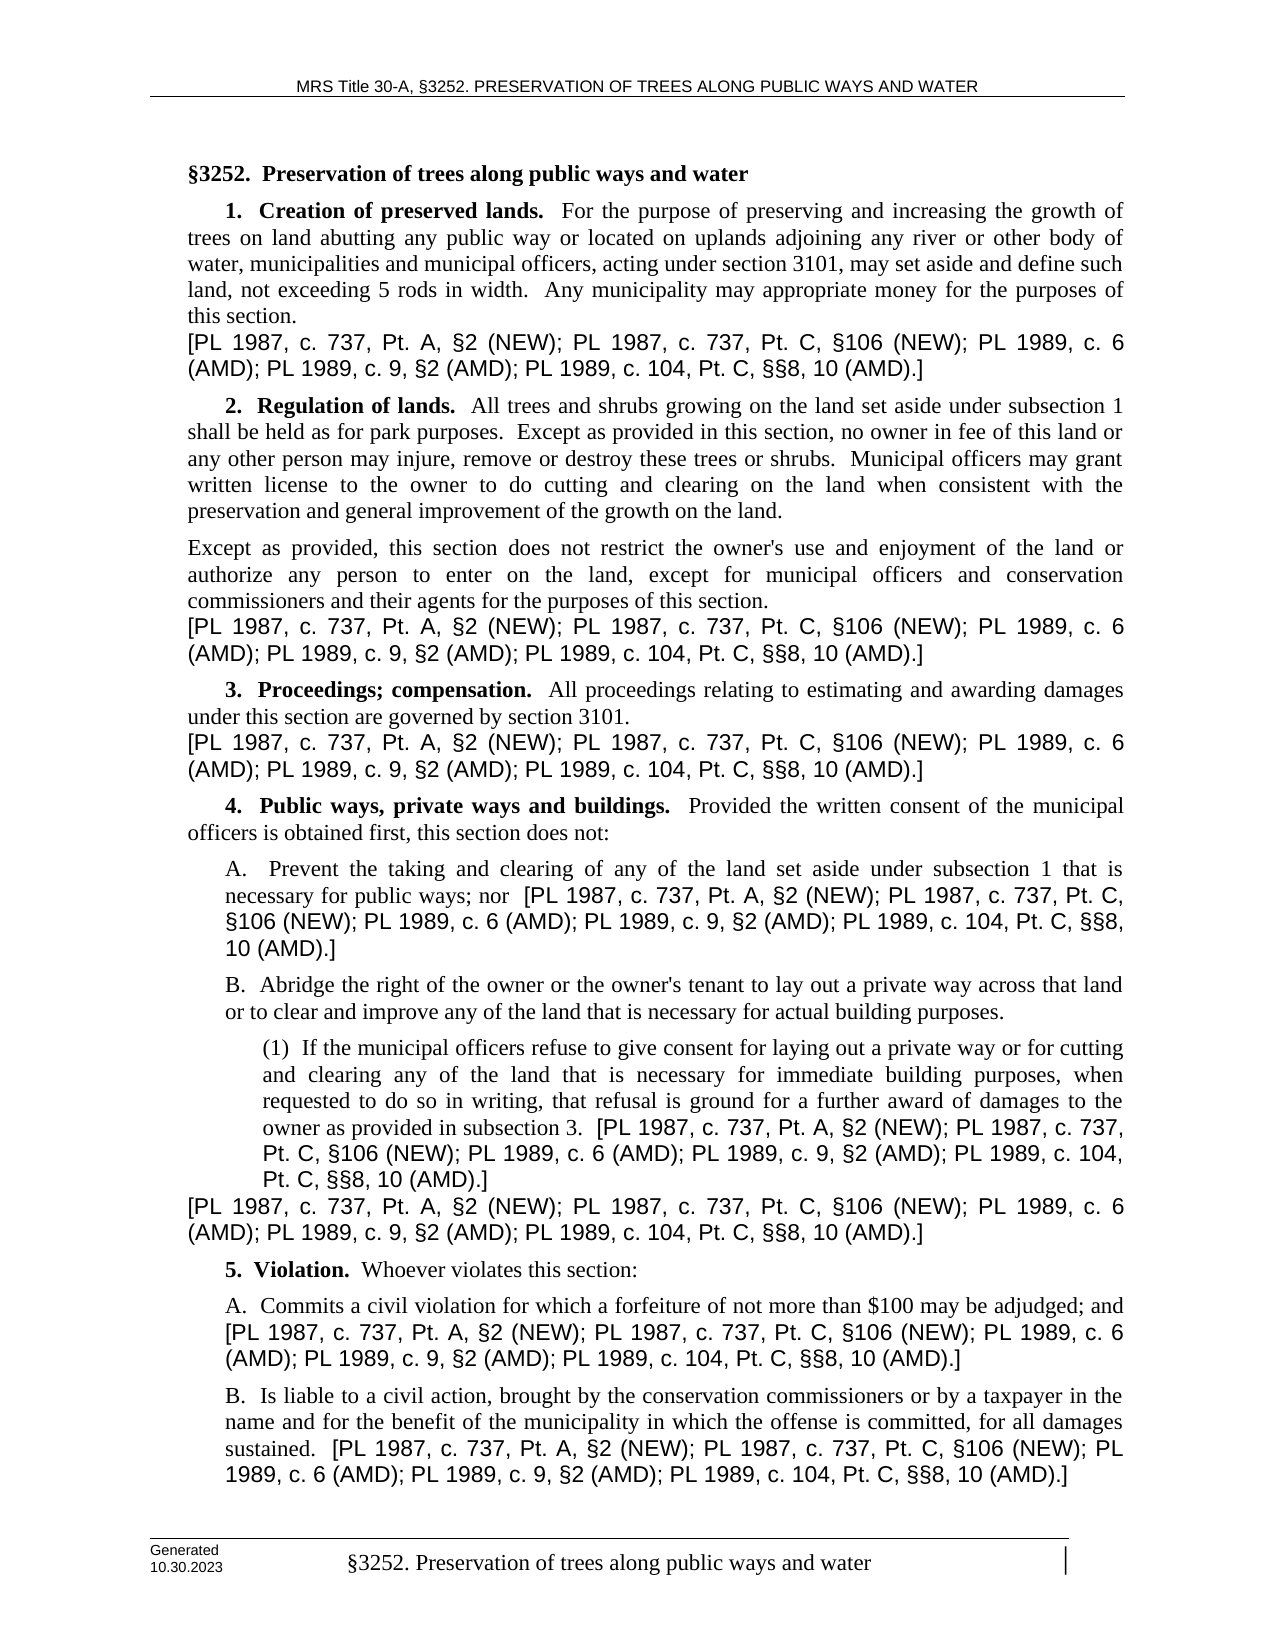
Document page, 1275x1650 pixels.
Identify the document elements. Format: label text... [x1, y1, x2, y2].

text Except as provided, this section does not restrict the owner's use and enjoyment of the land or authorize any person to enter on the land, except for municipal officers and conservation commissioners and their agents for the purposes of this section. [187, 534, 1125, 613]
text B. Abridge the right of the owner or the owner's tenant to lay out a private way across that land or to clear and improve any of the land that is necessary for actual building purposes. [225, 971, 1125, 1024]
text 4. Public ways, private ways and buildings. Provided the written consent of the municipal officers is obtained first, this section does not: [187, 792, 1125, 845]
text 5. Violation. Whoever violates this section: [187, 1256, 1125, 1282]
text (1) If the municipal officers refuse to give consent for laying out a private way or for cutting and clearing any of the land that is necessary for immediate building purposes, when requested to do so in writing, that refusal is ground for a further award of damages to the owner as provided in subsection 3. [PL 1987, c. 737, Pt. A, §2 (NEW); PL 1987, c. 737, Pt. C, §106 (NEW); PL 1989, c. 6 (AMD); PL 1989, c. 9, §2 (AMD); PL 1989, c. 104, Pt. C, §§8, 10 (AMD).] [262, 1034, 1125, 1193]
text 2. Regulation of lands. All trees and shrubs growing on the land set aside under subsection 1 shall be held as for park purposes. Except as provided in this section, no owner in fee of this land or any other person may injure, remove or destroy these trees or shrubs. Municipal officers may grant written license to the owner to do cutting and clearing on the land when consistent with the preservation and general improvement of the growth on the land. [187, 392, 1125, 524]
text A. Commits a civil violation for which a forfeiture of not more than $100 may be adjudged; and [PL 1987, c. 737, Pt. A, §2 (NEW); PL 1987, c. 737, Pt. C, §106 (NEW); PL 1989, c. 6 (AMD); PL 1989, c. 9, §2 (AMD); PL 1989, c. 104, Pt. C, §§8, 10 (AMD).] [225, 1293, 1125, 1372]
text 1. Creation of preserved lands. For the purpose of preserving and increasing the growth of trees on land abutting any public way or located on uplands adjoining any river or other body of water, municipalities and municipal officers, acting under section 3101, may set aside and define such land, not exceeding 5 rods in width. Any municipality may appropriate money for the purposes of this section. [187, 197, 1125, 329]
text §3252. Preservation of trees along public ways and water [187, 160, 1125, 187]
text A. Prevent the taking and clearing of any of the land set aside under subsection 1 that is necessary for public ways; nor [PL 1987, c. 737, Pt. A, §2 (NEW); PL 1987, c. 737, Pt. C, §106 (NEW); PL 1989, c. 6 (AMD); PL 1989, c. 9, §2 (AMD); PL 1989, c. 104, Pt. C, §§8, 10 (AMD).] [225, 855, 1125, 961]
text 3. Proceedings; compensation. All proceedings relating to estimating and awarding damages under this section are governed by section 3101. [187, 676, 1125, 729]
text B. Is liable to a civil action, brought by the conservation commissioners or by a taxpayer in the name and for the benefit of the municipality in which the offense is committed, for all damages sustained. [PL 1987, c. 737, Pt. A, §2 (NEW); PL 1987, c. 737, Pt. C, §106 (NEW); PL 1989, c. 6 (AMD); PL 1989, c. 9, §2 (AMD); PL 1989, c. 104, Pt. C, §§8, 10 (AMD).] [225, 1382, 1125, 1488]
